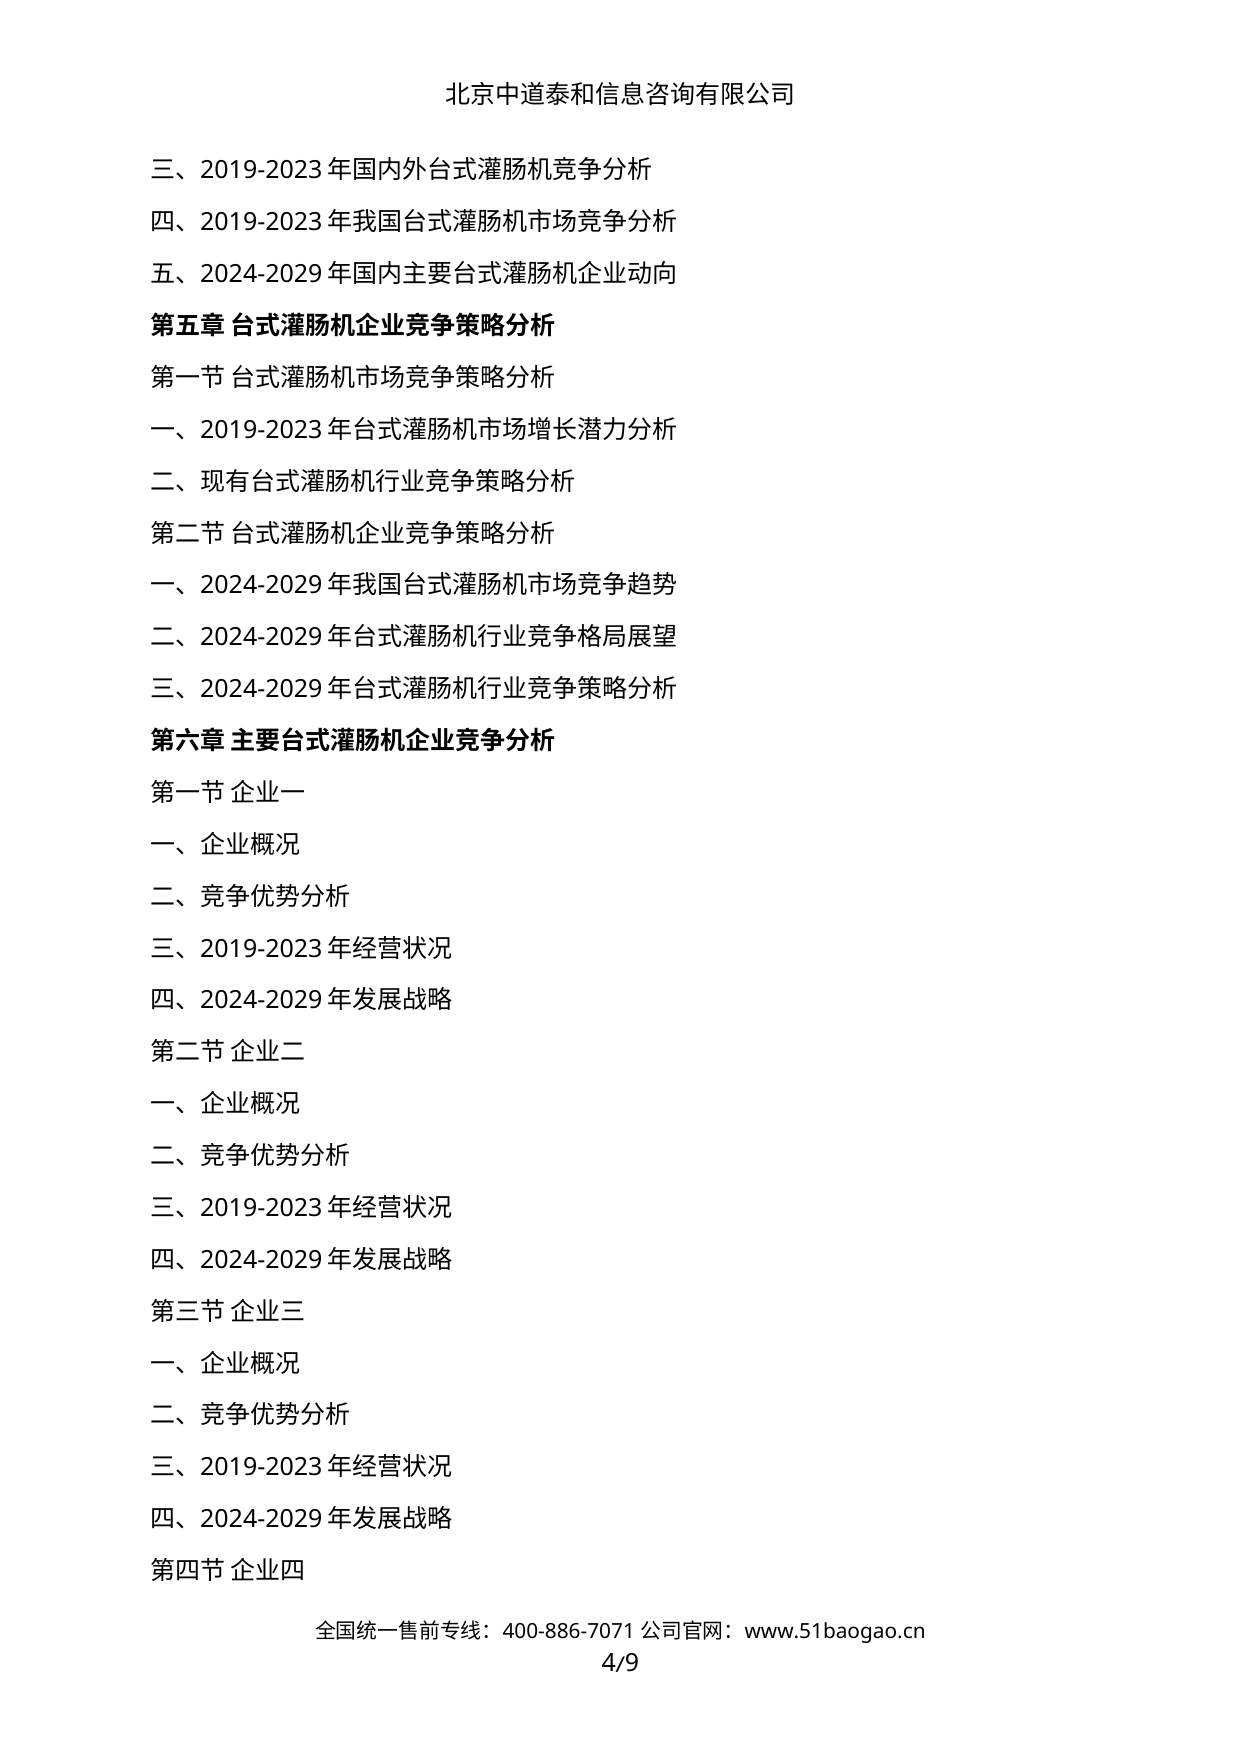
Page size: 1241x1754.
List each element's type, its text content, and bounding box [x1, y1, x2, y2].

text 三、2019-2023年经营状况 [150, 1187, 1090, 1224]
text 二、现有台式灌肠机行业竞争策略分析 [150, 461, 1090, 497]
text 第五章 台式灌肠机企业竞争策略分析 [150, 306, 1090, 342]
text 第四节 企业四 [150, 1551, 1090, 1587]
text 二、竞争优势分析 [150, 876, 1090, 912]
text 四、2024-2029年发展战略 [150, 980, 1090, 1016]
text 四、2019-2023年我国台式灌肠机市场竞争分析 [150, 202, 1090, 238]
text 一、企业概况 [150, 824, 1090, 861]
text 一、2019-2023年台式灌肠机市场增长潜力分析 [150, 409, 1090, 446]
text 第二节 台式灌肠机企业竞争策略分析 [150, 513, 1090, 549]
text 一、2024-2029年我国台式灌肠机市场竞争趋势 [150, 565, 1090, 601]
text 第六章 主要台式灌肠机企业竞争分析 [150, 721, 1090, 757]
text 第三节 企业三 [150, 1291, 1090, 1327]
text 二、竞争优势分析 [150, 1136, 1090, 1172]
text 三、2019-2023年经营状况 [150, 1447, 1090, 1483]
text 一、企业概况 [150, 1084, 1090, 1120]
text 四、2024-2029年发展战略 [150, 1499, 1090, 1535]
text 二、竞争优势分析 [150, 1395, 1090, 1431]
text 第一节 台式灌肠机市场竞争策略分析 [150, 357, 1090, 394]
text 三、2019-2023年经营状况 [150, 928, 1090, 964]
text 四、2024-2029年发展战略 [150, 1239, 1090, 1276]
text 第二节 企业二 [150, 1032, 1090, 1068]
text 三、2019-2023年国内外台式灌肠机竞争分析 [150, 150, 1090, 186]
text 五、2024-2029年国内主要台式灌肠机企业动向 [150, 254, 1090, 290]
text 三、2024-2029年台式灌肠机行业竞争策略分析 [150, 669, 1090, 705]
text 一、企业概况 [150, 1343, 1090, 1379]
text 二、2024-2029年台式灌肠机行业竞争格局展望 [150, 617, 1090, 653]
text 第一节 企业一 [150, 772, 1090, 809]
